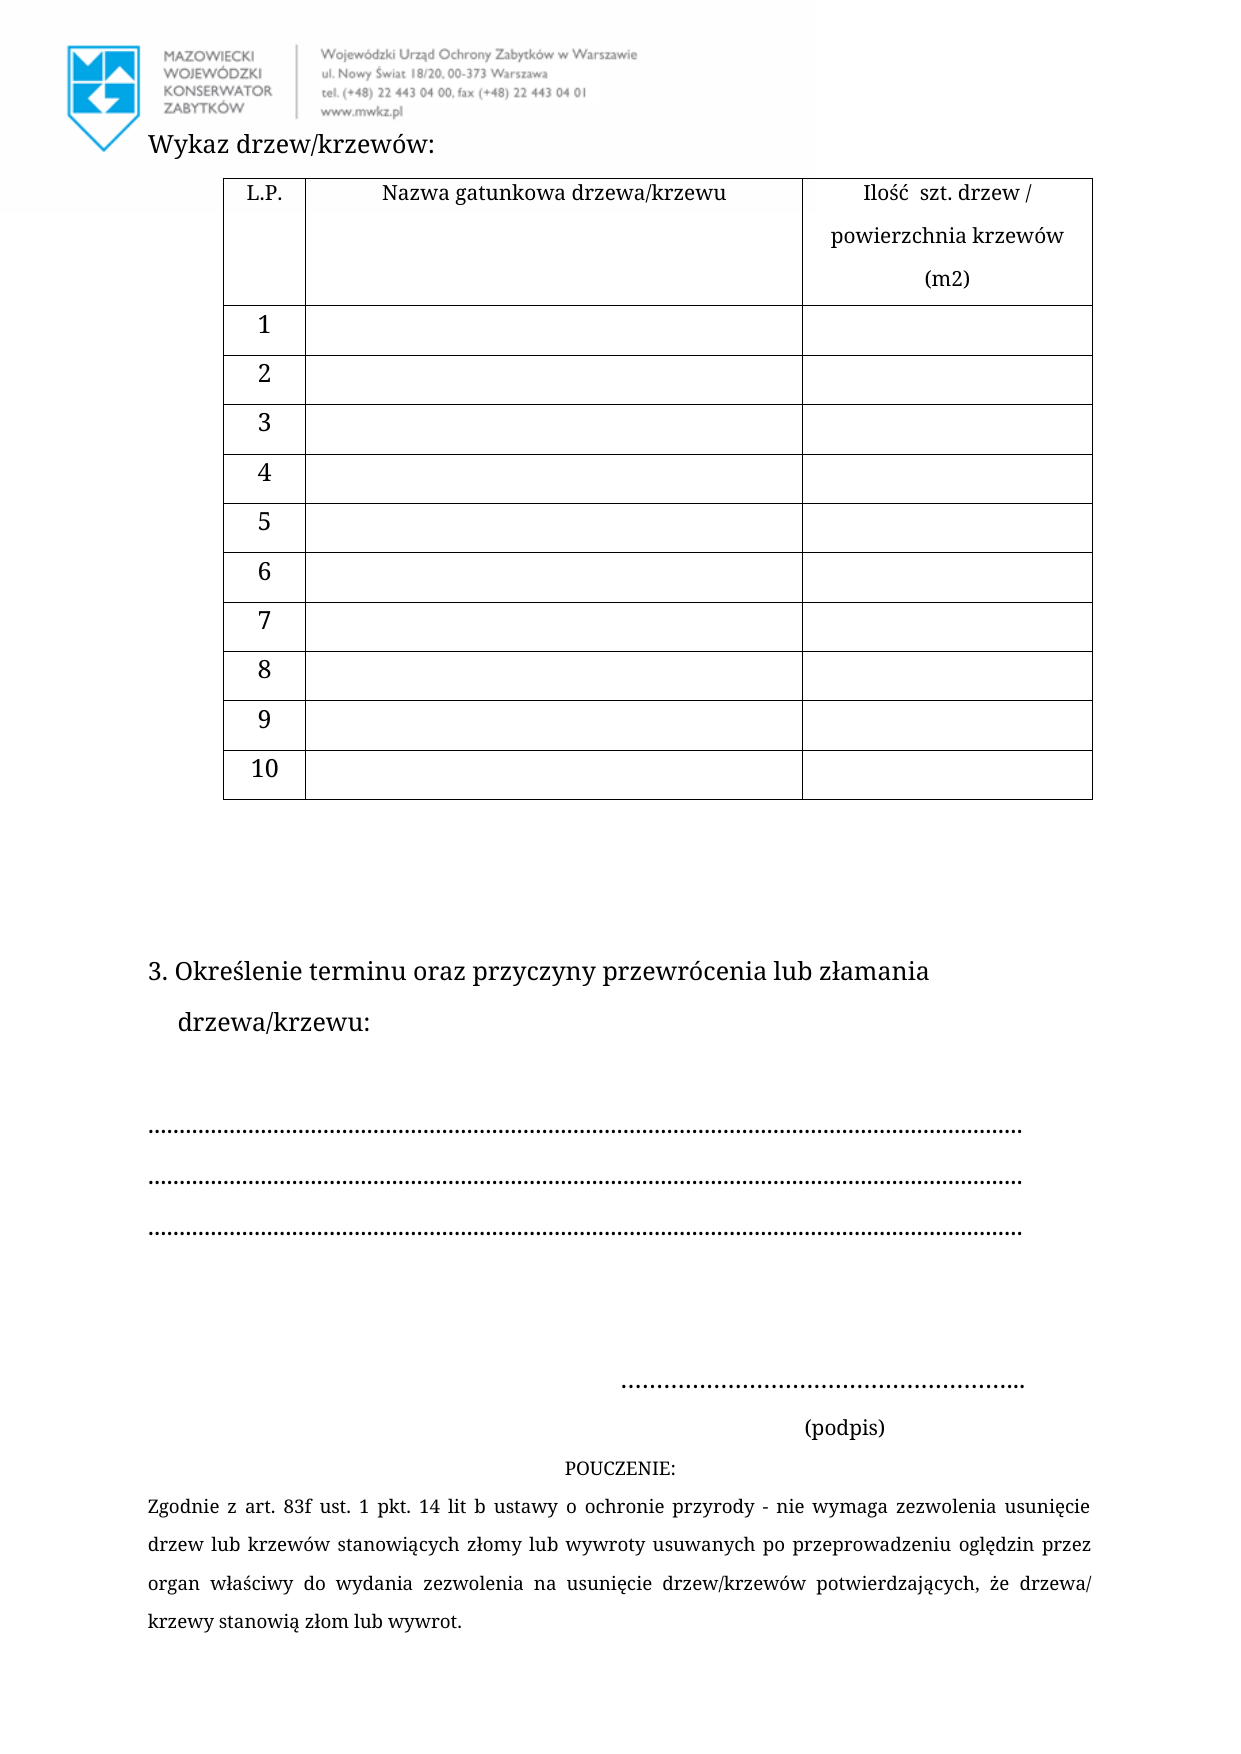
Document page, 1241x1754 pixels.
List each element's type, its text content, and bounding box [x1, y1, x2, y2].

table_cell 1 [224, 306, 305, 355]
list ............................................................................................................................................ [148, 1208, 1093, 1242]
table_header L.P. [224, 179, 305, 305]
table_cell [306, 306, 802, 355]
table_cell 8 [224, 652, 305, 700]
list ............................................................................................................................................ [148, 1106, 1093, 1140]
table_cell [306, 553, 802, 602]
list Zgodnie z art. ust. 1 pkt. 14 lit b ustawy o ochronie przyrody - nie wymaga zezwolenia usunięcie drzew lub krzewów stanowiących złomy lub wywroty usuwanych po przeprowadzeniu oględzin przez organ właściwy do wydania zezwolenia na usunięcie drzew/krzewów potwierdzających, że drzewa/ krzewy stanowią złom lub wywrot. [148, 1493, 1093, 1634]
table_cell [803, 553, 1092, 602]
table_cell [803, 603, 1092, 651]
table_cell [803, 356, 1092, 404]
table_cell 7 [224, 603, 305, 651]
table_cell [803, 306, 1092, 355]
table_cell [306, 455, 802, 503]
table_cell [306, 603, 802, 651]
table_cell 4 [224, 455, 305, 503]
table_cell [306, 701, 802, 750]
table_header Ilość szt. drzew / powierzchnia krzewów (m2) [803, 179, 1092, 305]
table_cell [803, 701, 1092, 750]
text Wykaz drzew/krzewów: [148, 126, 1093, 161]
list (podpis) [620, 1413, 1093, 1441]
table_cell [306, 504, 802, 552]
table_cell 3 [224, 405, 305, 453]
table_cell 9 [224, 701, 305, 750]
list ………………………………………………... [620, 1362, 1093, 1396]
table_cell [306, 356, 802, 404]
list 3. Określenie terminu oraz przyczyny przewrócenia lub złamania drzewa/krzewu: [148, 953, 1093, 1038]
table_cell 2 [224, 356, 305, 404]
table_header Nazwa gatunkowa drzewa/krzewu [306, 179, 802, 305]
table_cell [803, 405, 1092, 453]
table_cell 5 [224, 504, 305, 552]
table_cell [306, 652, 802, 700]
table_cell [803, 652, 1092, 700]
table_cell [306, 405, 802, 453]
table_cell [803, 455, 1092, 503]
list POUCZENIE: [148, 1455, 1093, 1481]
table_cell [306, 751, 802, 799]
picture [0, 0, 818, 213]
table_cell 10 [224, 751, 305, 799]
list ............................................................................................................................................ [148, 1157, 1093, 1191]
table_cell 6 [224, 553, 305, 602]
table_cell [803, 504, 1092, 552]
table_cell [803, 751, 1092, 799]
